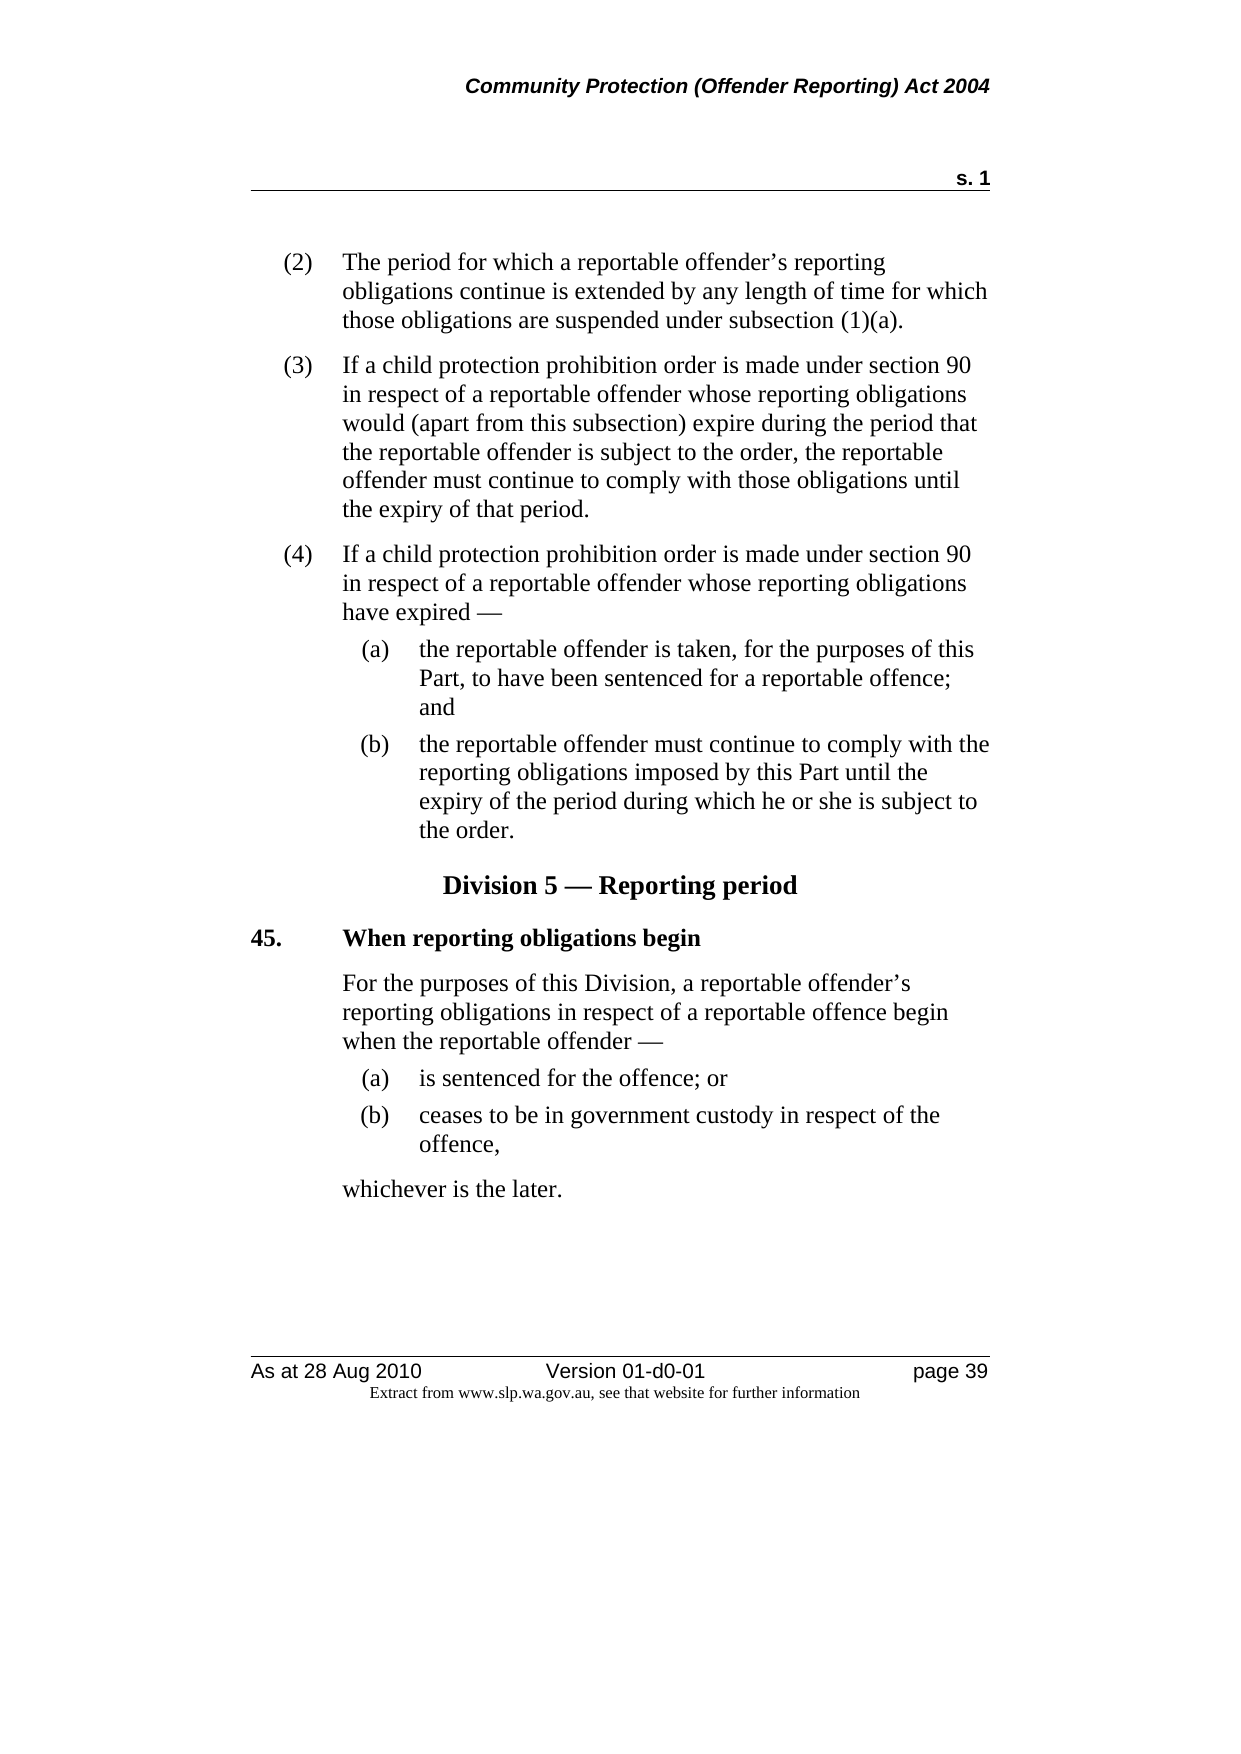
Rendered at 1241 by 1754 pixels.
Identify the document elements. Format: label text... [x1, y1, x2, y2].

text (b) the reportable offender must continue to comply with the reporting obligations imposed by this Part until the expiry of the period during which he or she is subject to the order. [251, 729, 990, 844]
text (a) the reportable offender is taken, for the purposes of this Part, to have been sentenced for a reportable offence; and [251, 634, 990, 720]
text (4) If a child protection prohibition order is made under section 90 in respect of a reportable offender whose reporting obligations have expired — [251, 539, 990, 626]
text (a) is sentenced for the offence; or [251, 1063, 990, 1092]
subtitle Division 5 — Reporting period [251, 869, 990, 900]
subtitle 45. When reporting obligations begin [251, 923, 990, 952]
text (2) The period for which a reportable offender’s reporting obligations continue is extended by any length of time for which those obligations are suspended under subsection (1)(a). [251, 247, 990, 334]
text For the purposes of this Division, a reportable offender’s reporting obligations in respect of a reportable offence begin when the reportable offender — [251, 968, 990, 1054]
text (3) If a child protection prohibition order is made under section 90 in respect of a reportable offender whose reporting obligations would (apart from this subsection) expire during the period that the reportable offender is subject to the order, the reportable offender must continue to comply with those obligations until the expiry of that period. [251, 350, 990, 523]
text (b) ceases to be in government custody in respect of the offence, [251, 1100, 990, 1157]
text whichever is the later. [251, 1174, 990, 1203]
